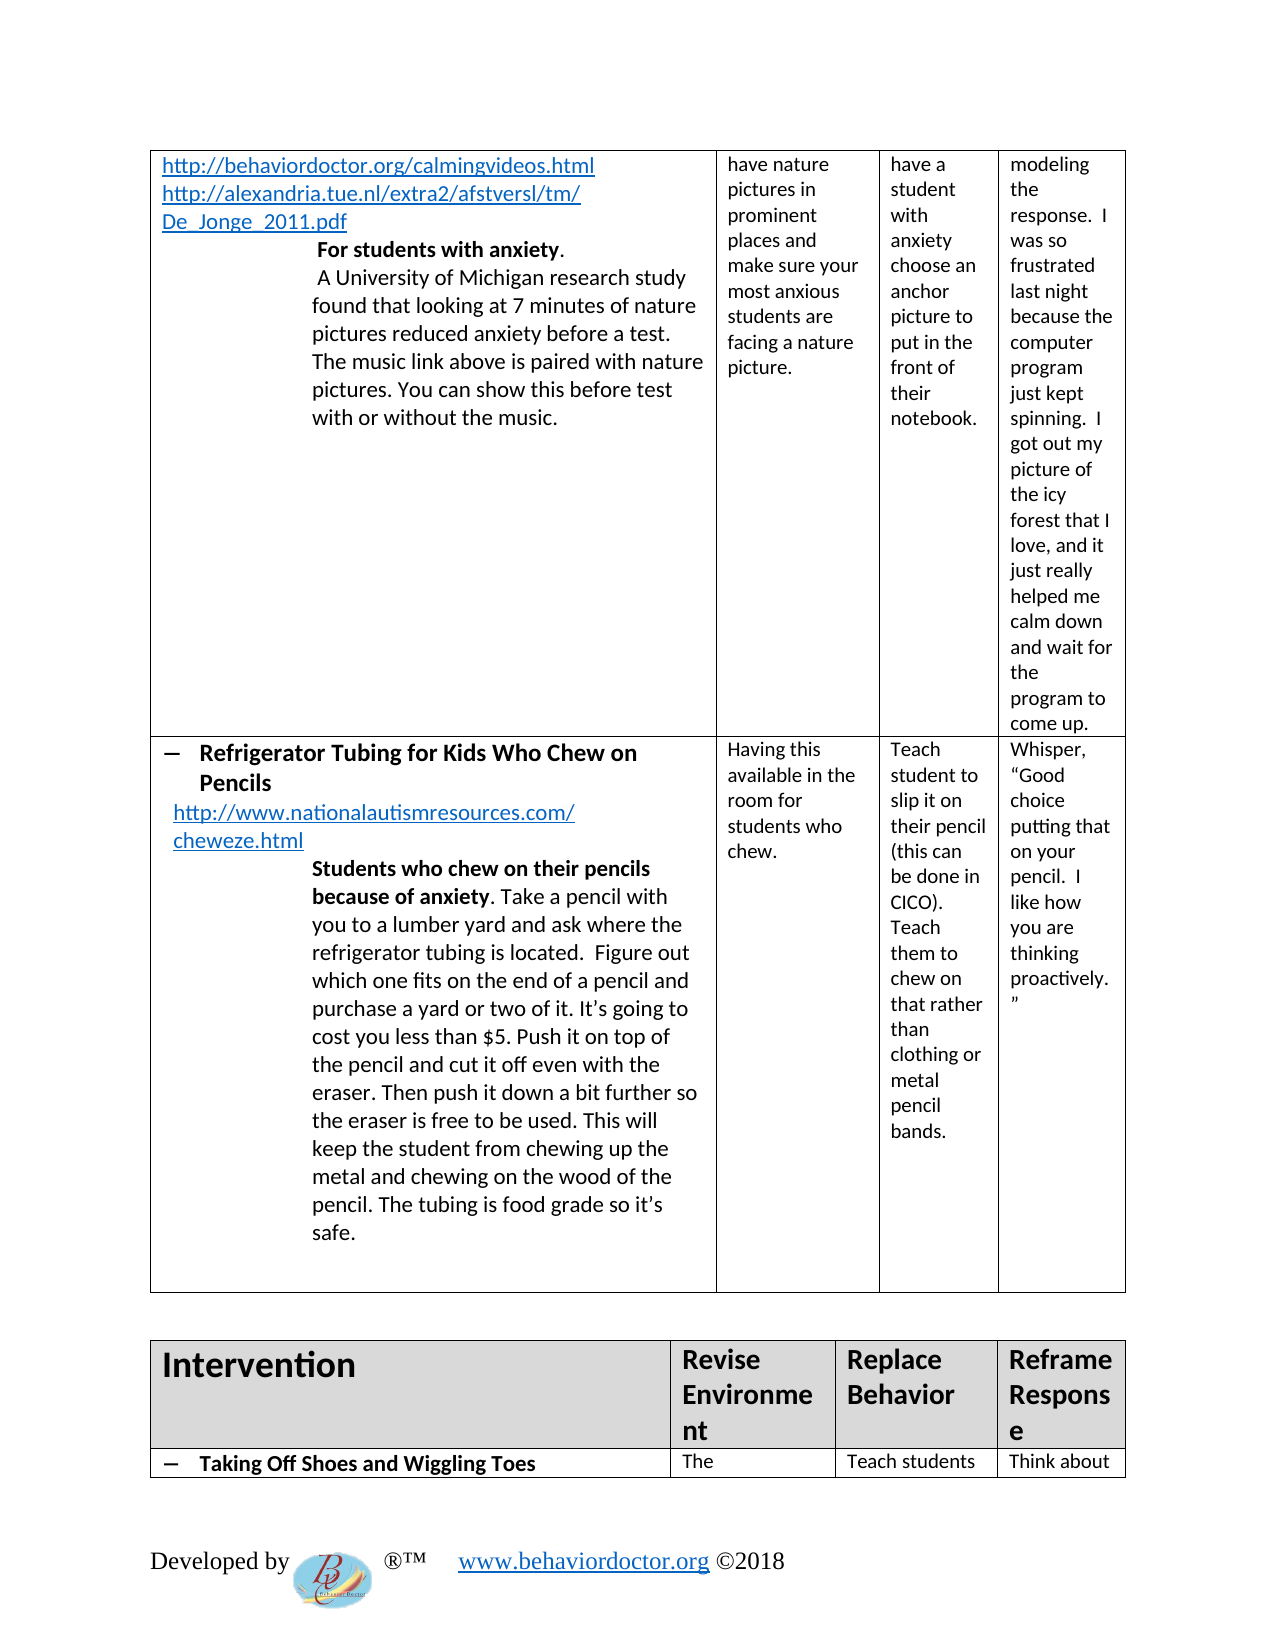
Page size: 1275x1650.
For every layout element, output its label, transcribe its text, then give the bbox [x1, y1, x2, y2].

table_cell Teach student to slip it on their pencil (this can be done in CICO). Teach them to chew on that rather than clothing or metal pencil bands. [880, 737, 998, 1292]
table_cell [151, 151, 716, 736]
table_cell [998, 1449, 1125, 1477]
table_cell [880, 151, 998, 736]
table_header Intervention [151, 1341, 670, 1448]
picture [289, 1546, 379, 1614]
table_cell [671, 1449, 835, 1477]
table_header Revise Environment [671, 1341, 835, 1448]
table_cell Refrigerator Tubing for Kids Who Chew on Pencils http://www.nationalautismresources.com/cheweze.html Students who chew on their pencils because of anxiety. Take a pencil with you to a lumber yard and ask where the refrigerator tubing is located. Figure out which one fits on the end of a pencil and purchase a yard or two of it. It’s going to cost you less than $5. Push it on top of the pencil and cut it off even with the eraser. Then push it down a bit further so the eraser is free to be used. This will keep the student from chewing up the metal and chewing on the wood of the pencil. The tubing is food grade so it’s safe. [151, 737, 716, 1292]
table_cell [151, 1449, 670, 1477]
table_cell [717, 151, 879, 736]
table_cell Having this available in the room for students who chew. [717, 737, 879, 1292]
table_header Replace Behavior [836, 1341, 997, 1448]
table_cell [836, 1449, 997, 1477]
table_cell Whisper, “Good choice putting that on your pencil. I like how you are thinking proactively.” [999, 737, 1125, 1292]
table_header Reframe Response [998, 1341, 1125, 1448]
